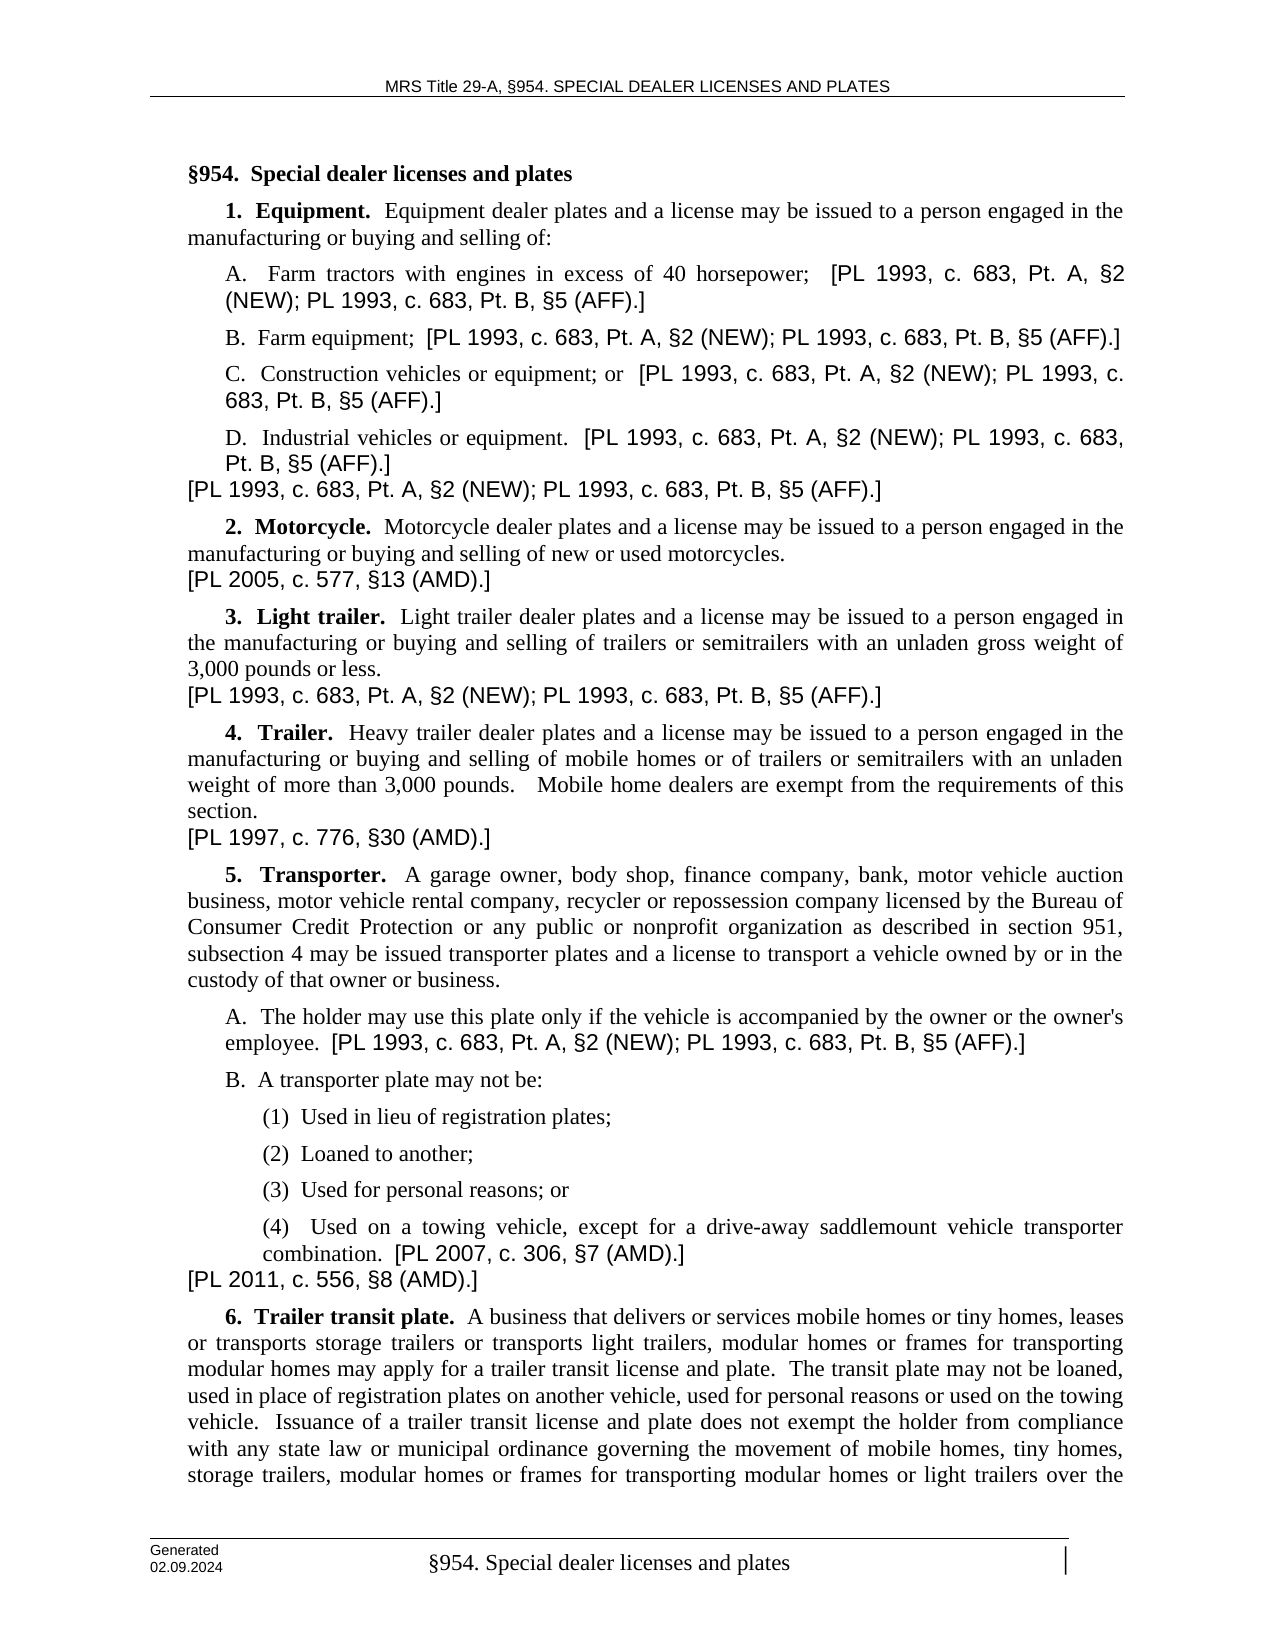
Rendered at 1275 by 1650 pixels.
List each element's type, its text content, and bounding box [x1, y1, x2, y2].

text [PL 1993, c. 683, Pt. A, §2 (NEW); PL 1993, c. 683, Pt. B, §5 (AFF).] [187, 682, 1125, 708]
text B. Farm equipment; [PL 1993, c. 683, Pt. A, §2 (NEW); PL 1993, c. 683, Pt. B, §5 (AFF).] [225, 323, 1125, 350]
text 5. Transporter. A garage owner, body shop, finance company, bank, motor vehicle auction business, motor vehicle rental company, recycler or repossession company licensed by the Bureau of Consumer Credit Protection or any public or nonprofit organization as described in section 951, subsection 4 may be issued transporter plates and a license to transport a vehicle owned by or in the custody of that owner or business. [187, 861, 1125, 992]
text D. Industrial vehicles or equipment. [PL 1993, c. 683, Pt. A, §2 (NEW); PL 1993, c. 683, Pt. B, §5 (AFF).] [225, 424, 1125, 476]
text [PL 2011, c. 556, §8 (AMD).] [187, 1266, 1125, 1292]
text [PL 2005, c. 577, §13 (AMD).] [187, 566, 1125, 592]
text A. Farm tractors with engines in excess of 40 horsepower; [PL 1993, c. 683, Pt. A, §2 (NEW); PL 1993, c. 683, Pt. B, §5 (AFF).] [225, 260, 1125, 313]
text [PL 1997, c. 776, §30 (AMD).] [187, 824, 1125, 850]
text (3) Used for personal reasons; or [262, 1176, 1125, 1203]
text C. Construction vehicles or equipment; or [PL 1993, c. 683, Pt. A, §2 (NEW); PL 1993, c. 683, Pt. B, §5 (AFF).] [225, 360, 1125, 413]
text (4) Used on a towing vehicle, except for a drive-away saddlemount vehicle transporter combination. [PL 2007, c. 306, §7 (AMD).] [262, 1213, 1125, 1266]
text §954. Special dealer licenses and plates [187, 160, 1125, 187]
text 4. Trailer. Heavy trailer dealer plates and a license may be issued to a person engaged in the manufacturing or buying and selling of mobile homes or of trailers or semitrailers with an unladen weight of more than 3,000 pounds. Mobile home dealers are exempt from the requirements of this section. [187, 718, 1125, 824]
text 3. Light trailer. Light trailer dealer plates and a license may be issued to a person engaged in the manufacturing or buying and selling of trailers or semitrailers with an unladen gross weight of 3,000 pounds or less. [187, 603, 1125, 682]
text 2. Motorcycle. Motorcycle dealer plates and a license may be issued to a person engaged in the manufacturing or buying and selling of new or used motorcycles. [187, 513, 1125, 566]
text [187, 1303, 1125, 1487]
text B. A transporter plate may not be: [225, 1066, 1125, 1092]
text (1) Used in lieu of registration plates; [262, 1103, 1125, 1129]
text [PL 1993, c. 683, Pt. A, §2 (NEW); PL 1993, c. 683, Pt. B, §5 (AFF).] [187, 476, 1125, 503]
text A. The holder may use this plate only if the vehicle is accompanied by the owner or the owner's employee. [PL 1993, c. 683, Pt. A, §2 (NEW); PL 1993, c. 683, Pt. B, §5 (AFF).] [225, 1003, 1125, 1056]
text 1. Equipment. Equipment dealer plates and a license may be issued to a person engaged in the manufacturing or buying and selling of: [187, 197, 1125, 250]
text (2) Loaned to another; [262, 1140, 1125, 1166]
